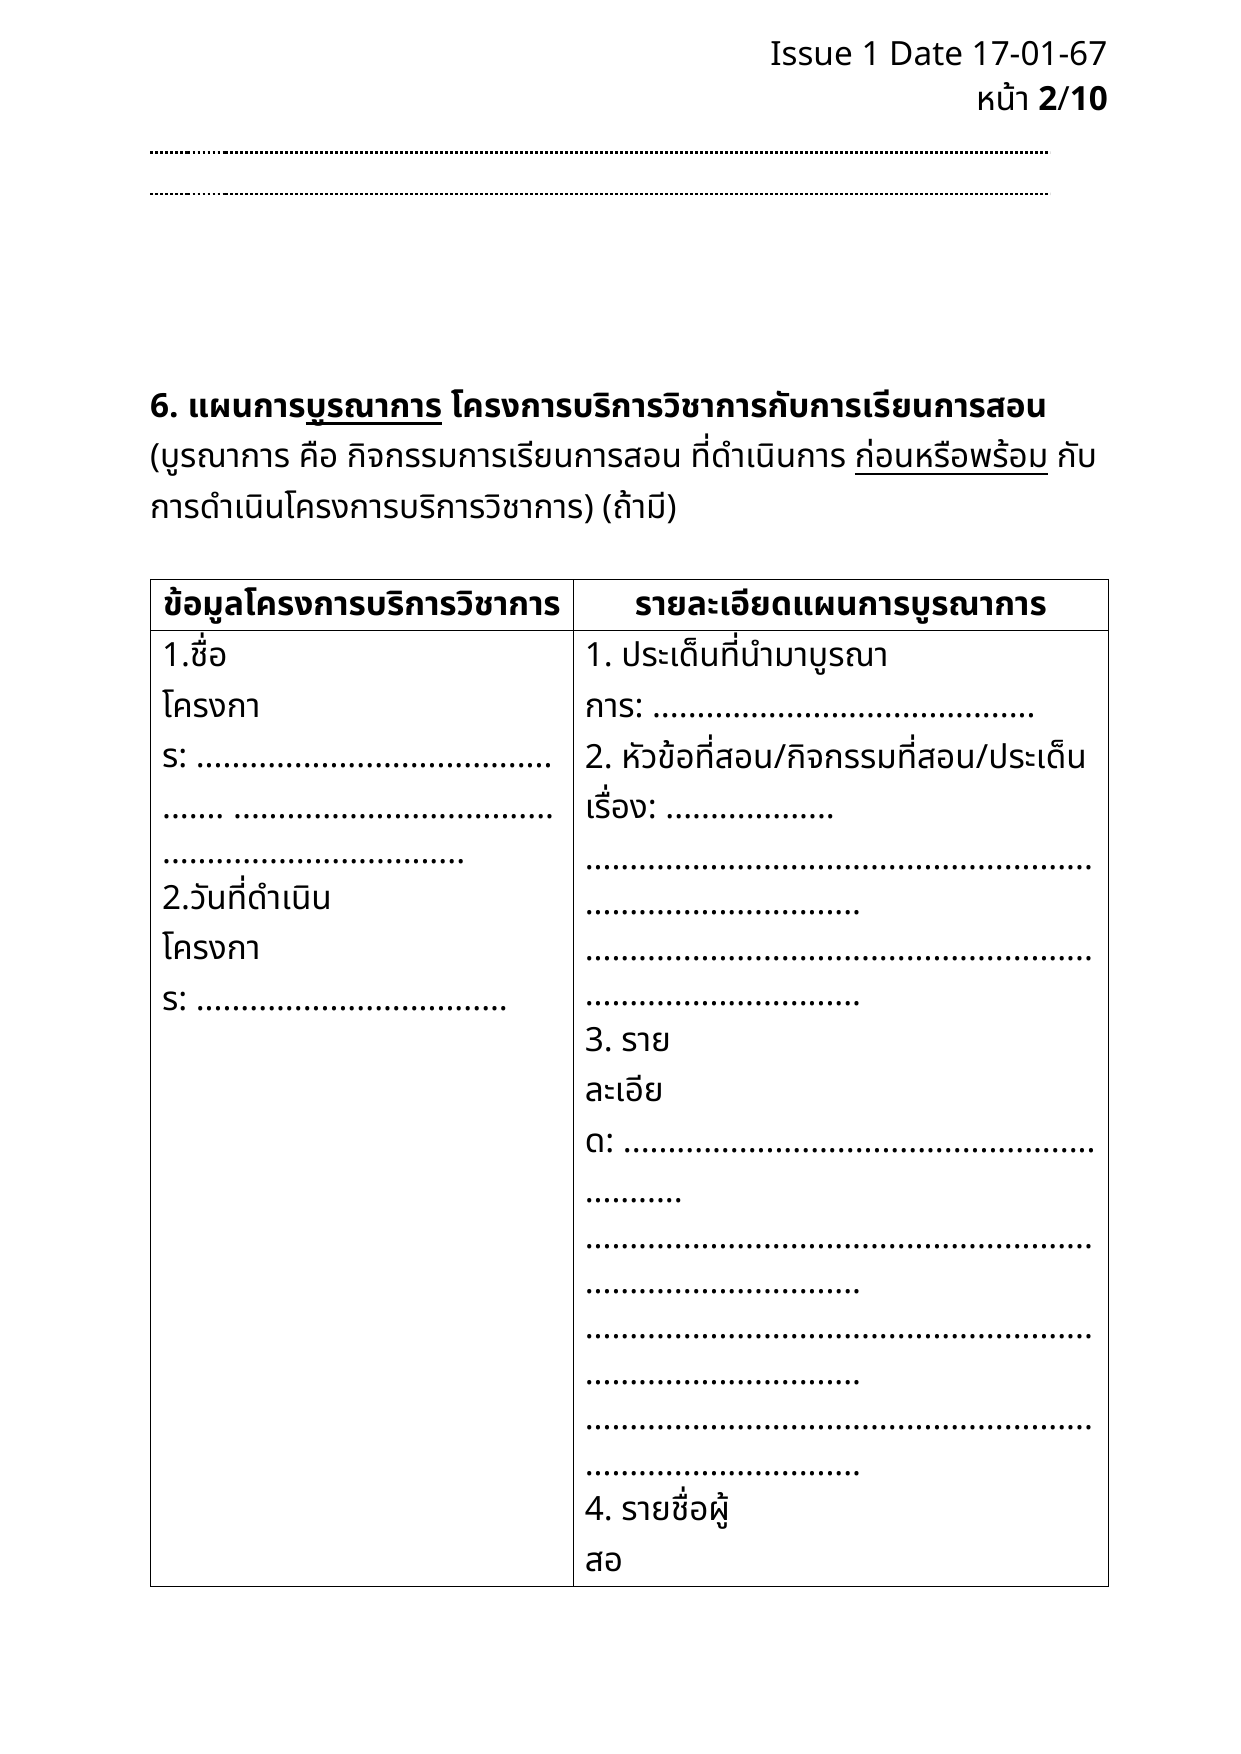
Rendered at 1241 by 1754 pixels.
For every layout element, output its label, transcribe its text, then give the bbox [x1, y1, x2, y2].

table_header ข้อมูลโครงการบริการวิชาการ [151, 580, 573, 630]
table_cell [574, 631, 1108, 1586]
text 6. แผนการบูรณาการ โครงการบริการวิชาการกับการเรียนการสอน (บูรณาการ คือ กิจกรรมการเรียนการสอน ที่ดำเนินการ ก่อนหรือพร้อม กับการดำเนินโครงการบริการวิชาการ) (ถ้ามี) [150, 381, 1107, 533]
table_header รายละเอียดแผนการบูรณาการ [574, 580, 1108, 630]
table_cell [151, 631, 573, 1586]
